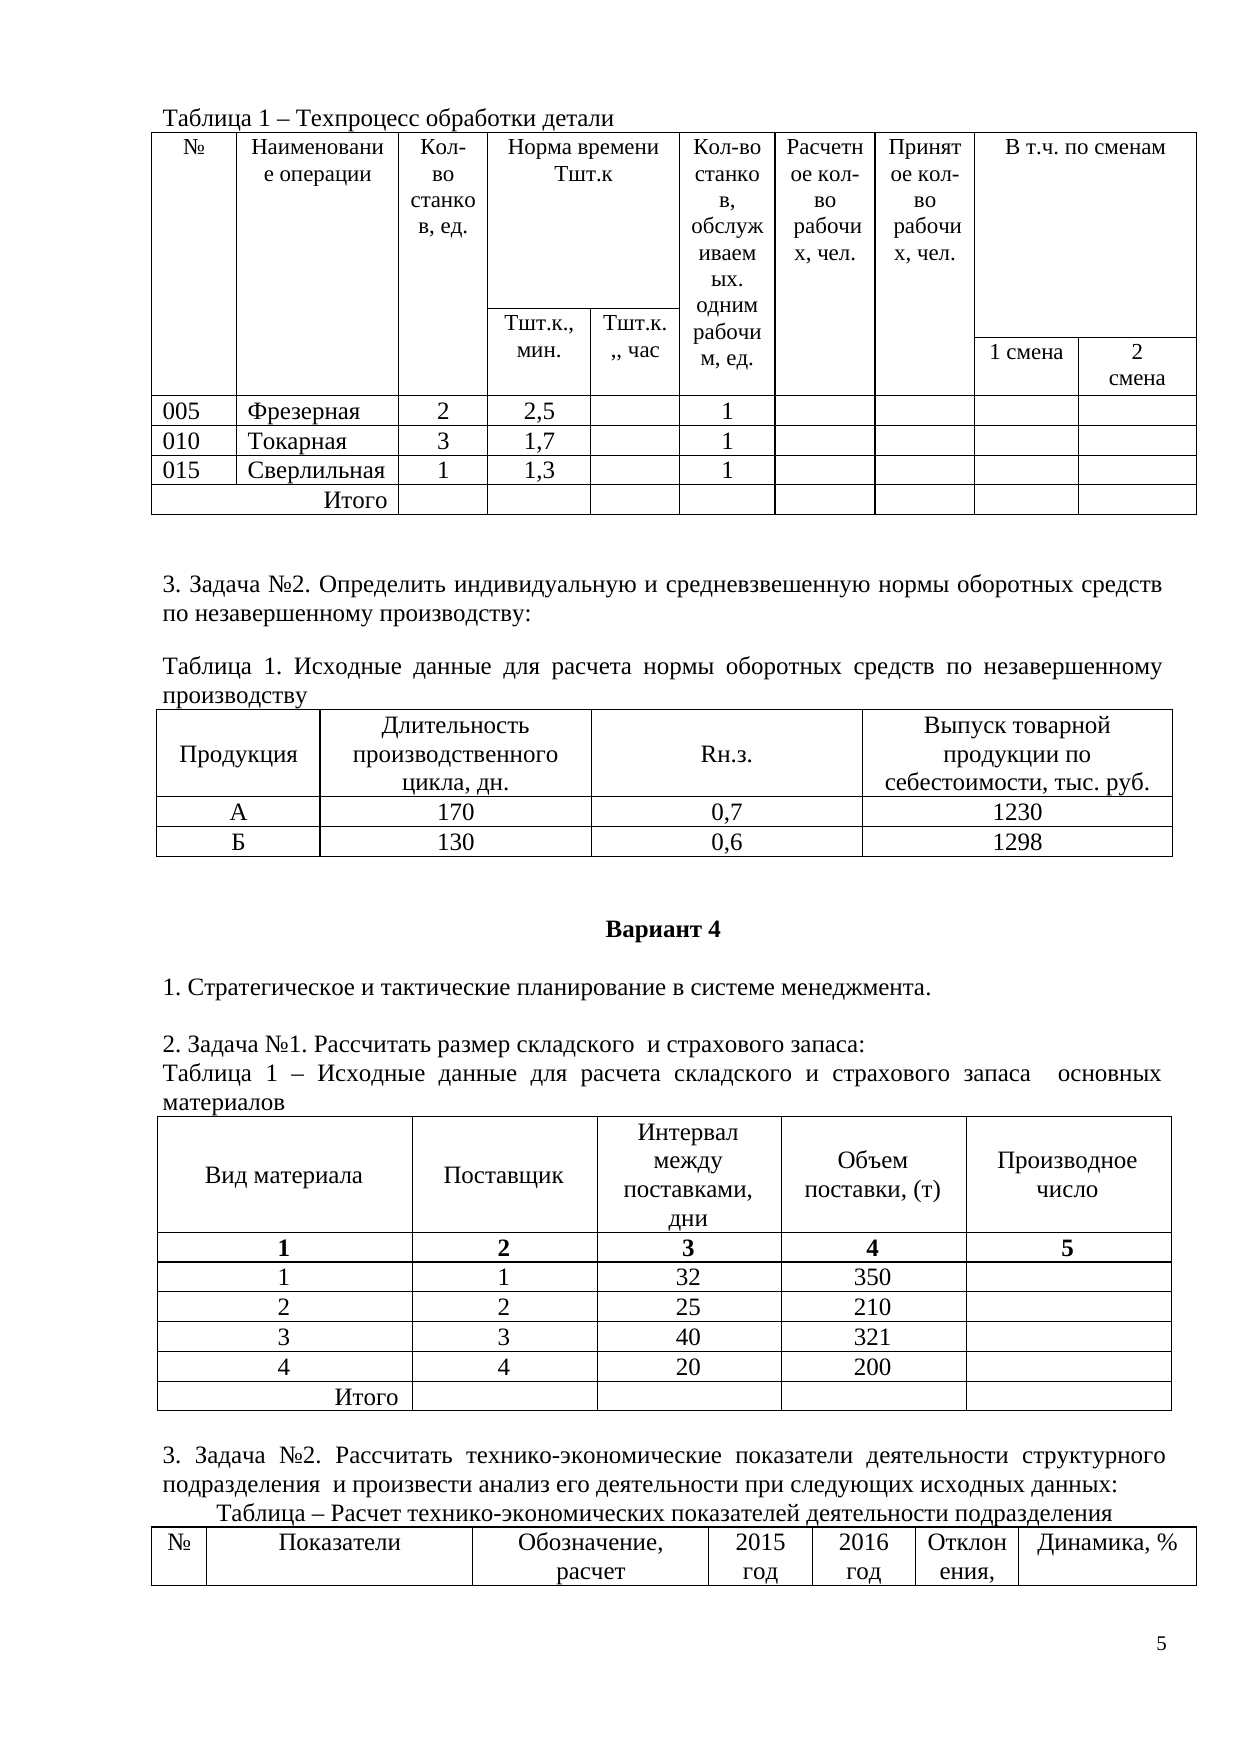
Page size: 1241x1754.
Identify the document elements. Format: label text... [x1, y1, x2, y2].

table_cell [975, 426, 1078, 454]
table_header Наименование операции [237, 133, 398, 395]
table_cell 170 [321, 797, 591, 826]
table_cell 1 [680, 456, 774, 484]
table_header Отклонения, +,– [916, 1528, 1018, 1585]
table_cell 210 [782, 1292, 966, 1321]
table_cell 1 [399, 456, 487, 484]
text Таблица 1 – Исходные данные для расчета складского и страхового запаса основных материалов [162, 1058, 1164, 1116]
table_cell А [157, 797, 319, 826]
text Вариант 4 [162, 914, 1164, 943]
text 3. Задача №2. Рассчитать технико-экономические показатели деятельности структурного подразделения и произвести анализ его деятельности при следующих исходных данных: [162, 1440, 1167, 1498]
table_header Интервал между поставками, дни [598, 1117, 781, 1232]
table_header Поставщик [413, 1117, 597, 1232]
table_header Динамика, % [1019, 1528, 1196, 1585]
table_cell [975, 485, 1078, 514]
table_header 2015 год [709, 1528, 812, 1585]
table_cell 4 [158, 1352, 412, 1381]
table_cell [1079, 485, 1196, 514]
table_header Кол-во станков, обслуживаемых. одним рабочим, ед. [680, 133, 774, 395]
table_cell 321 [782, 1322, 966, 1351]
table_cell [876, 456, 974, 484]
table_header Принятое кол-во рабочих, чел. [876, 133, 974, 395]
table_cell [399, 485, 487, 514]
table_cell 40 [598, 1322, 781, 1351]
table_cell [967, 1352, 1171, 1381]
table_cell 005 [152, 396, 236, 425]
table_cell [1079, 456, 1196, 484]
table_cell [680, 485, 774, 514]
table_header Rн.з. [592, 710, 862, 796]
table_cell 1,3 [488, 456, 590, 484]
table_cell Итого [158, 1382, 412, 1410]
table_header Выпуск товарной продукции по себестоимости, тыс. руб. [863, 710, 1172, 796]
table_cell 4 [782, 1233, 966, 1261]
table_cell [591, 426, 679, 454]
table_cell [413, 1382, 597, 1410]
table_cell [975, 396, 1078, 425]
table_cell Тшт.к.,, час [591, 309, 679, 395]
table_cell [776, 485, 874, 514]
text 3. Задача №2. Определить индивидуальную и средневзвешенную нормы оборотных средств по незавершенному производству: [162, 569, 1164, 626]
table_cell [967, 1322, 1171, 1351]
table_cell 1230 [863, 797, 1172, 826]
text Таблица – Расчет технико-экономических показателей деятельности подразделения [162, 1498, 1167, 1526]
table_header Обозначение, расчет [473, 1528, 708, 1585]
table_header Производное число [967, 1117, 1171, 1232]
table_header 2016 год [813, 1528, 915, 1585]
table_cell [967, 1292, 1171, 1321]
table_cell 015 [152, 456, 236, 484]
table_cell [591, 456, 679, 484]
table_header Вид материала [158, 1117, 412, 1232]
table_cell [967, 1263, 1171, 1291]
table_cell [591, 396, 679, 425]
table_cell Итого [152, 485, 398, 514]
table_header Показатели [207, 1528, 472, 1585]
table_cell Сверлильная [237, 456, 398, 484]
table_cell 2 [399, 396, 487, 425]
table_cell [591, 485, 679, 514]
table_cell [876, 396, 974, 425]
text 1. Стратегическое и тактические планирование в системе менеджмента. [162, 972, 1164, 1001]
table_cell 32 [598, 1263, 781, 1291]
table_header Длительность производственного цикла, дн. [321, 710, 591, 796]
table_cell [488, 485, 590, 514]
table_cell [782, 1382, 966, 1410]
table_cell 1 [680, 396, 774, 425]
table_cell 2 [158, 1292, 412, 1321]
table_cell Тшт.к., мин. [488, 309, 590, 395]
table_cell 350 [782, 1263, 966, 1291]
table_cell 2 [413, 1233, 597, 1261]
table_cell [1079, 396, 1196, 425]
table_header № [152, 1528, 206, 1585]
table_cell [776, 456, 874, 484]
table_header № [152, 133, 236, 395]
table_header Объем поставки, (т) [782, 1117, 966, 1232]
table_cell [1079, 426, 1196, 454]
table_cell 1 [158, 1233, 412, 1261]
table_cell 1 [680, 426, 774, 454]
table_cell 1 [413, 1263, 597, 1291]
table_cell 20 [598, 1352, 781, 1381]
table_cell 130 [321, 827, 591, 856]
table_cell [776, 396, 874, 425]
table_header Продукция [157, 710, 319, 796]
table_cell Фрезерная [237, 396, 398, 425]
table_cell 1 смена [975, 338, 1078, 395]
table_cell 1298 [863, 827, 1172, 856]
table_cell 010 [152, 426, 236, 454]
table_cell 3 [413, 1322, 597, 1351]
table_cell [975, 456, 1078, 484]
text Таблица 1 – Техпроцесс обработки детали [162, 103, 1164, 132]
table_cell 2 [413, 1292, 597, 1321]
text 2. Задача №1. Рассчитать размер складского и страхового запаса: [162, 1029, 1164, 1058]
table_cell 3 [598, 1233, 781, 1261]
table_header В т.ч. по сменам [975, 133, 1196, 337]
table_cell 3 [399, 426, 487, 454]
table_cell [876, 485, 974, 514]
table_cell 3 [158, 1322, 412, 1351]
table_cell [598, 1382, 781, 1410]
table_cell [967, 1382, 1171, 1410]
table_header Кол-во станков, ед. [399, 133, 487, 395]
table_cell 1 [158, 1263, 412, 1291]
table_header Норма времени Тшт.к [488, 133, 679, 308]
table_cell 0,7 [592, 797, 862, 826]
table_cell Токарная [237, 426, 398, 454]
table_cell 1,7 [488, 426, 590, 454]
table_cell Б [157, 827, 319, 856]
table_cell 4 [413, 1352, 597, 1381]
table_cell 2 смена [1079, 338, 1196, 395]
table_cell 25 [598, 1292, 781, 1321]
table_header Расчетное кол-во рабочих, чел. [776, 133, 874, 395]
table_cell [776, 426, 874, 454]
table_cell 0,6 [592, 827, 862, 856]
table_cell [876, 426, 974, 454]
table_cell 2,5 [488, 396, 590, 425]
text Таблица 1. Исходные данные для расчета нормы оборотных средств по незавершенному производству [162, 651, 1164, 709]
table_cell 5 [967, 1233, 1171, 1261]
table_cell 200 [782, 1352, 966, 1381]
